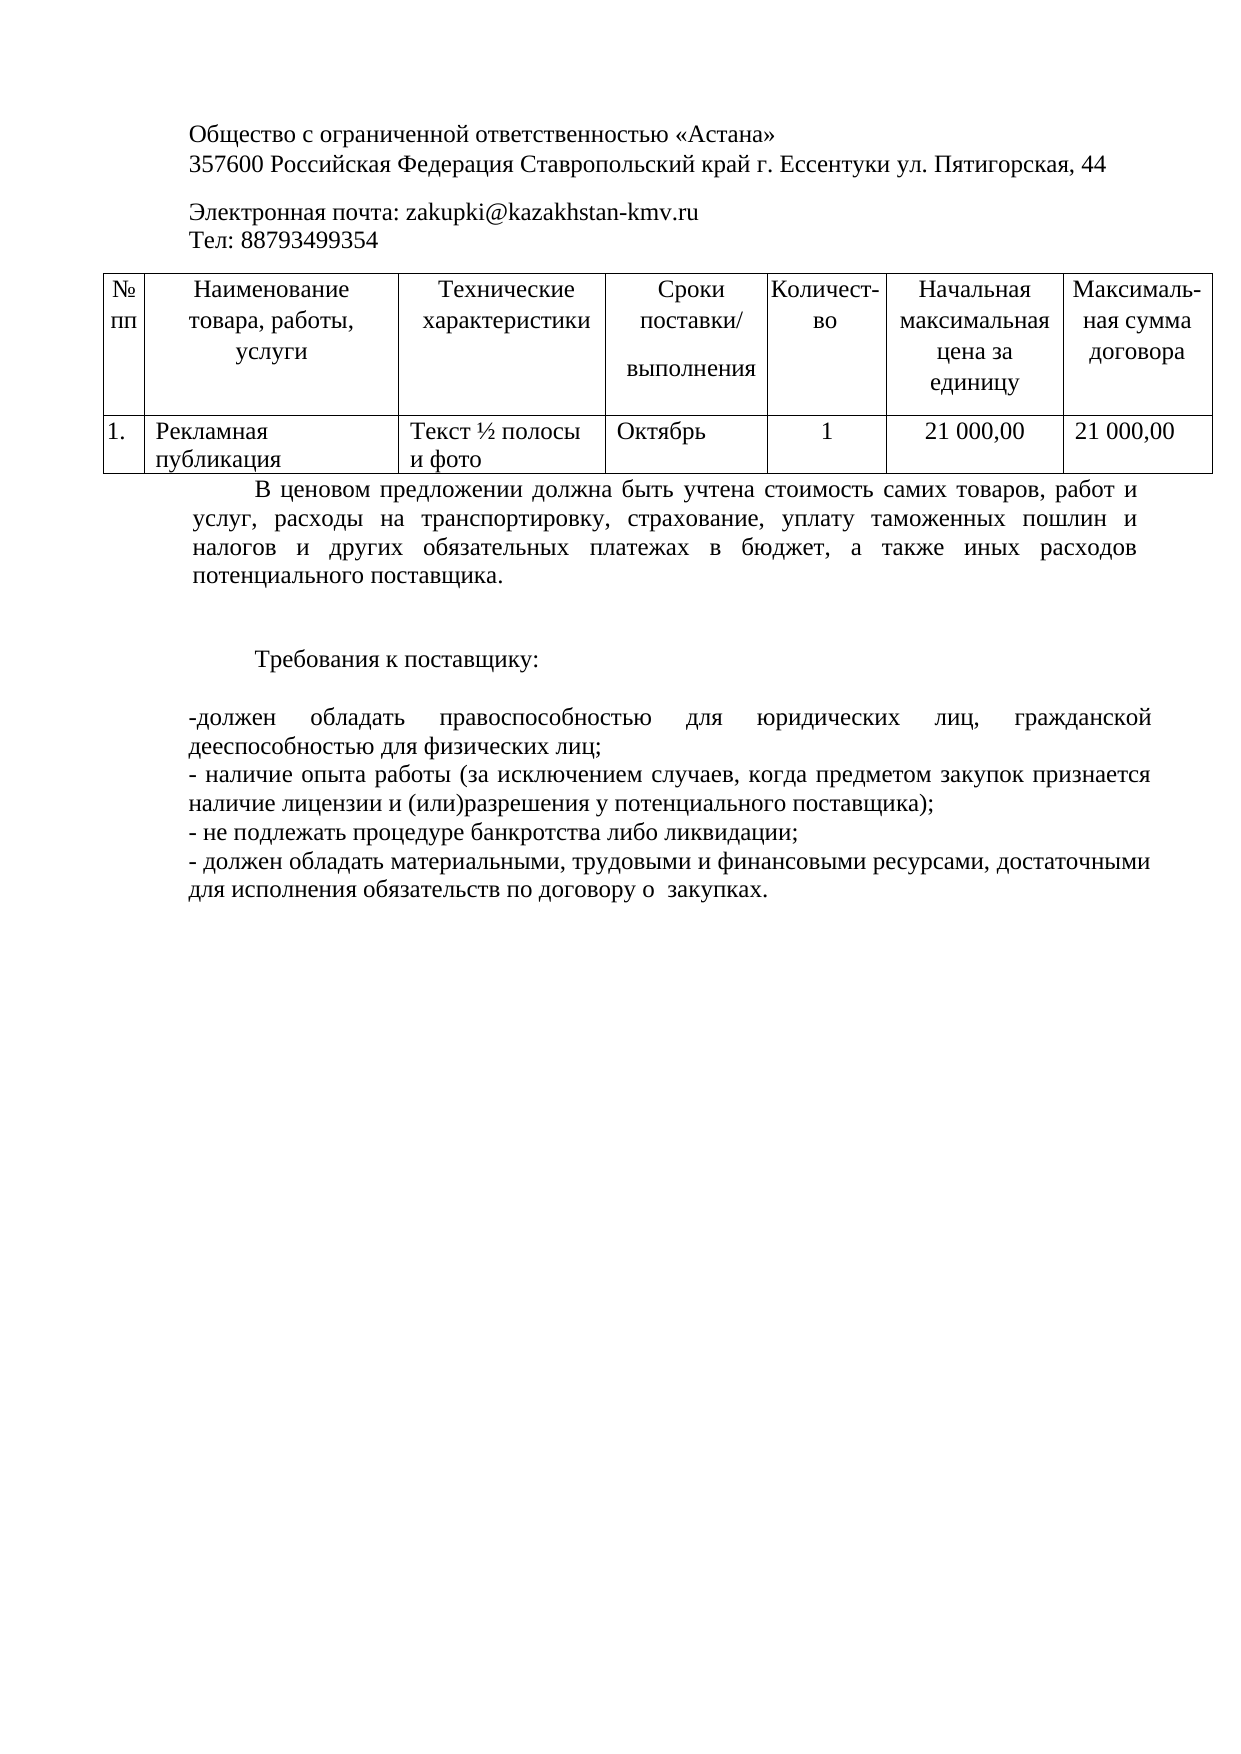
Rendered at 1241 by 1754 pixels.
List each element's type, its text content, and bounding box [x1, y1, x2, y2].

table_header Начальная максимальная цена за единицу [887, 274, 1063, 415]
table_header Сроки поставки/ выполнения [606, 274, 767, 415]
text - наличие опыта работы (за исключением случаев, когда предметом закупок признается наличие лицензии и (или)разрешения у потенциального поставщика); [188, 759, 1152, 817]
table_header Технические характеристики [399, 274, 605, 415]
table_header Количест-во [768, 274, 886, 415]
text В ценовом предложении должна быть учтена стоимость самих товаров, работ и услуг, расходы на транспортировку, страхование, уплату таможенных пошлин и налогов и других обязательных платежах в бюджет, а также иных расходов потенциального поставщика. [192, 474, 1137, 589]
text -должен обладать правоспособностью для юридических лиц, гражданской дееспособностью для физических лиц; [188, 702, 1152, 759]
table_header Наименование товара, работы, услуги [145, 274, 398, 415]
table_cell [104, 416, 144, 473]
table_cell 21 000,00 [887, 416, 1063, 473]
table_cell 21 000,00 [1064, 416, 1212, 473]
table_cell 1 [768, 416, 886, 473]
text Требования к поставщику: [192, 644, 1137, 673]
text - не подлежать процедуре банкротства либо ликвидации; [188, 817, 1152, 846]
table_header Максималь-ная сумма договора [1064, 274, 1212, 415]
table_header Общество с ограниченной ответственностью «Астана» [177, 118, 1240, 149]
table_cell 357600 Российская Федерация Ставропольский край г. Ессентуки ул. Пятигорская, 44 [177, 149, 1240, 197]
table_cell Рекламная публикация [145, 416, 398, 473]
table_header № пп [104, 274, 144, 415]
table_cell Электронная почта: zakupki@kazakhstan-kmv.ru Тел: 88793499354 [177, 197, 1240, 273]
table_cell Октябрь [606, 416, 767, 473]
table_cell Текст ½ полосы и фото [399, 416, 605, 473]
text - должен обладать материальными, трудовыми и финансовыми ресурсами, достаточными для исполнения обязательств по договору о закупках. [188, 846, 1152, 903]
